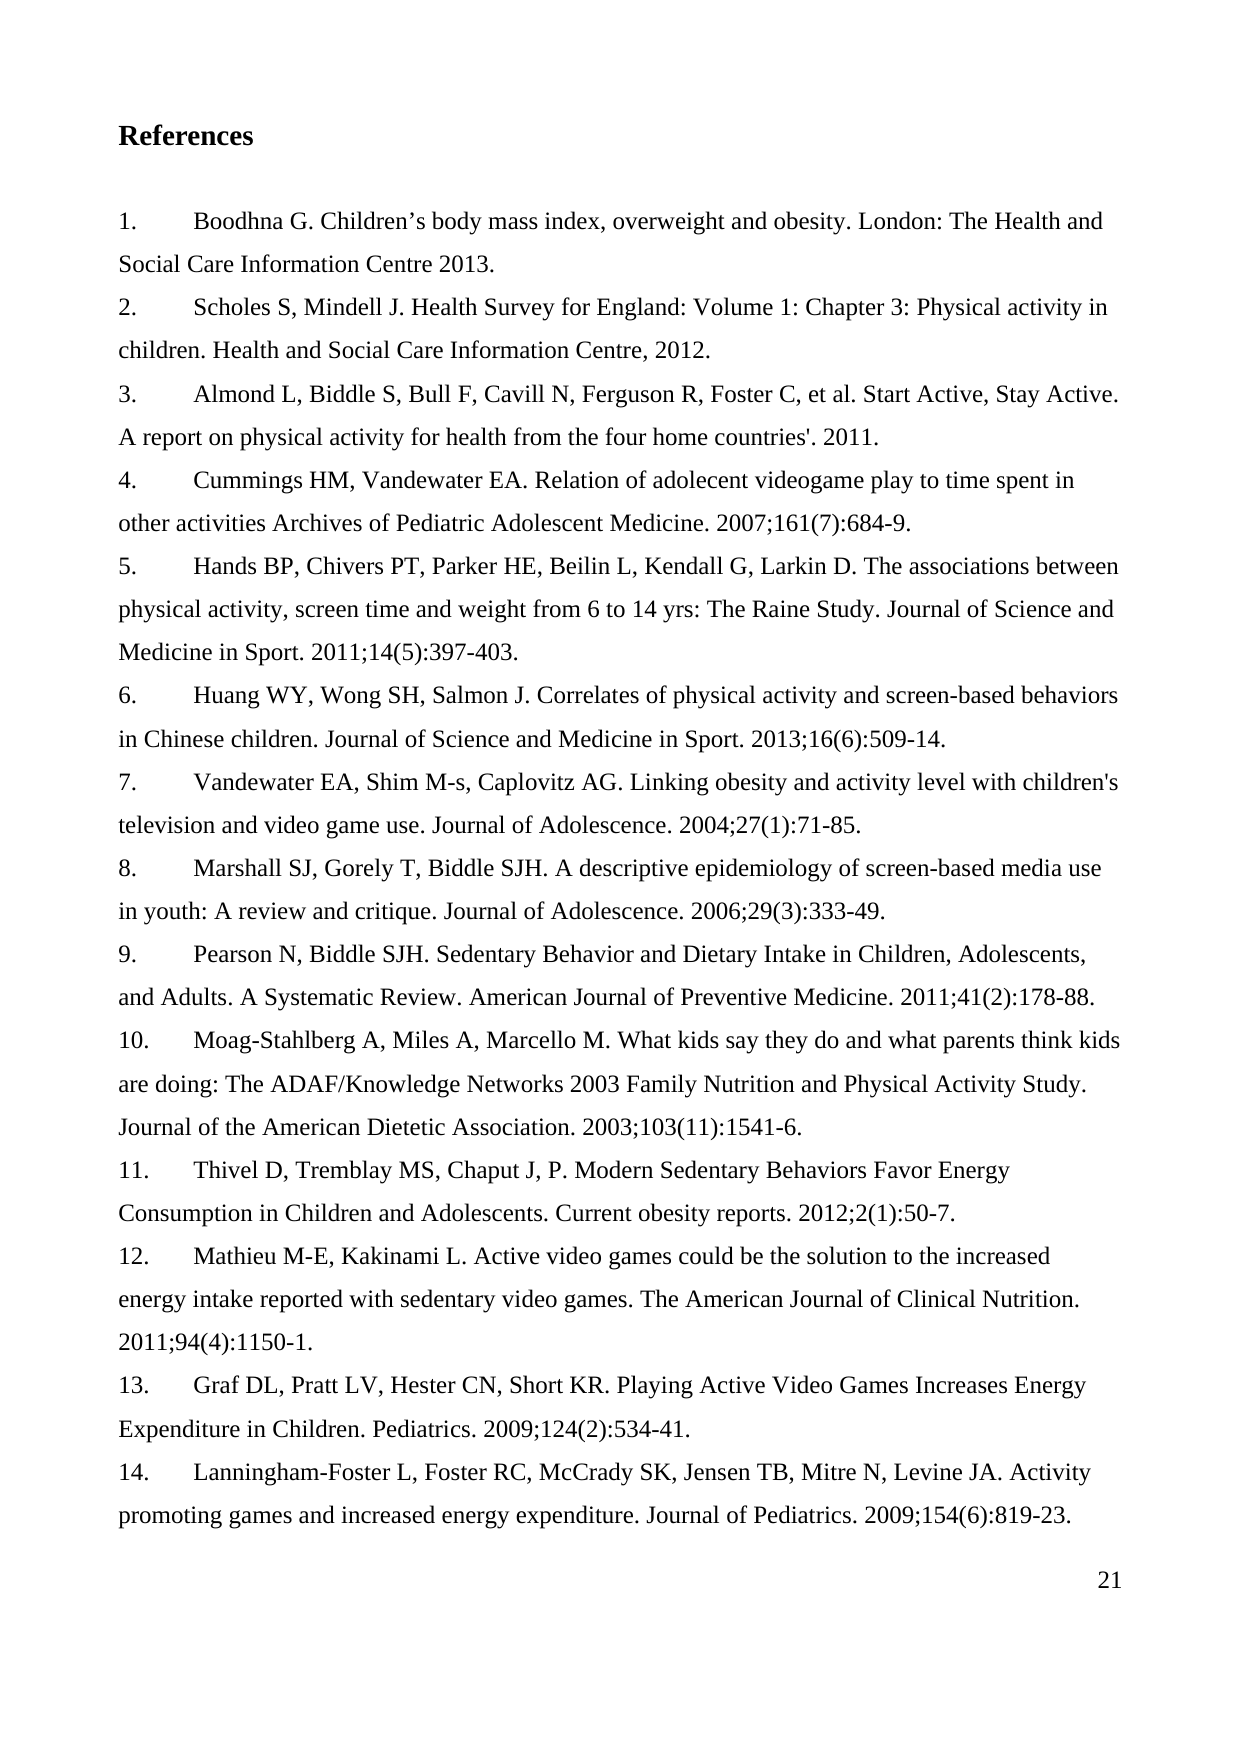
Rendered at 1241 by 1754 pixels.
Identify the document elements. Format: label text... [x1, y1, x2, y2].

text 10. Moag-Stahlberg A, Miles A, Marcello M. What kids say they do and what parents think kids are doing: The ADAF/Knowledge Networks 2003 Family Nutrition and Physical Activity Study. Journal of the American Dietetic Association. 2003;103(11):1541-6. [118, 1026, 1122, 1141]
text 8. Marshall SJ, Gorely T, Biddle SJH. A descriptive epidemiology of screen-based media use in youth: A review and critique. Journal of Adolescence. 2006;29(3):333-49. [118, 853, 1122, 925]
text 4. Cummings HM, Vandewater EA. Relation of adolecent videogame play to time spent in other activities Archives of Pediatric Adolescent Medicine. 2007;161(7):684-9. [118, 465, 1122, 537]
text 14. Lanningham-Foster L, Foster RC, McCrady SK, Jensen TB, Mitre N, Levine JA. Activity promoting games and increased energy expenditure. Journal of Pediatrics. 2009;154(6):819-23. [118, 1457, 1122, 1529]
text 9. Pearson N, Biddle SJH. Sedentary Behavior and Dietary Intake in Children, Adolescents, and Adults. A Systematic Review. American Journal of Preventive Medicine. 2011;41(2):178-88. [118, 939, 1122, 1011]
text 7. Vandewater EA, Shim M-s, Caplovitz AG. Linking obesity and activity level with children's television and video game use. Journal of Adolescence. 2004;27(1):71-85. [118, 767, 1122, 839]
text 1. Boodhna G. Children’s body mass index, overweight and obesity. London: The Health and Social Care Information Centre 2013. [118, 206, 1122, 278]
text 5. Hands BP, Chivers PT, Parker HE, Beilin L, Kendall G, Larkin D. The associations between physical activity, screen time and weight from 6 to 14 yrs: The Raine Study. Journal of Science and Medicine in Sport. 2011;14(5):397-403. [118, 551, 1122, 666]
text 12. Mathieu M-E, Kakinami L. Active video games could be the solution to the increased energy intake reported with sedentary video games. The American Journal of Clinical Nutrition. 2011;94(4):1150-1. [118, 1241, 1122, 1356]
text 3. Almond L, Biddle S, Bull F, Cavill N, Ferguson R, Foster C, et al. Start Active, Stay Active. A report on physical activity for health from the four home countries'. 2011. [118, 379, 1122, 451]
text 6. Huang WY, Wong SH, Salmon J. Correlates of physical activity and screen-based behaviors in Chinese children. Journal of Science and Medicine in Sport. 2013;16(6):509-14. [118, 681, 1122, 752]
text 11. Thivel D, Tremblay MS, Chaput J, P. Modern Sedentary Behaviors Favor Energy Consumption in Children and Adolescents. Current obesity reports. 2012;2(1):50-7. [118, 1155, 1122, 1227]
text 2. Scholes S, Mindell J. Health Survey for England: Volume 1: Chapter 3: Physical activity in children. Health and Social Care Information Centre, 2012. [118, 292, 1122, 364]
text 13. Graf DL, Pratt LV, Hester CN, Short KR. Playing Active Video Games Increases Energy Expenditure in Children. Pediatrics. 2009;124(2):534-41. [118, 1371, 1122, 1442]
text References [118, 118, 1122, 152]
